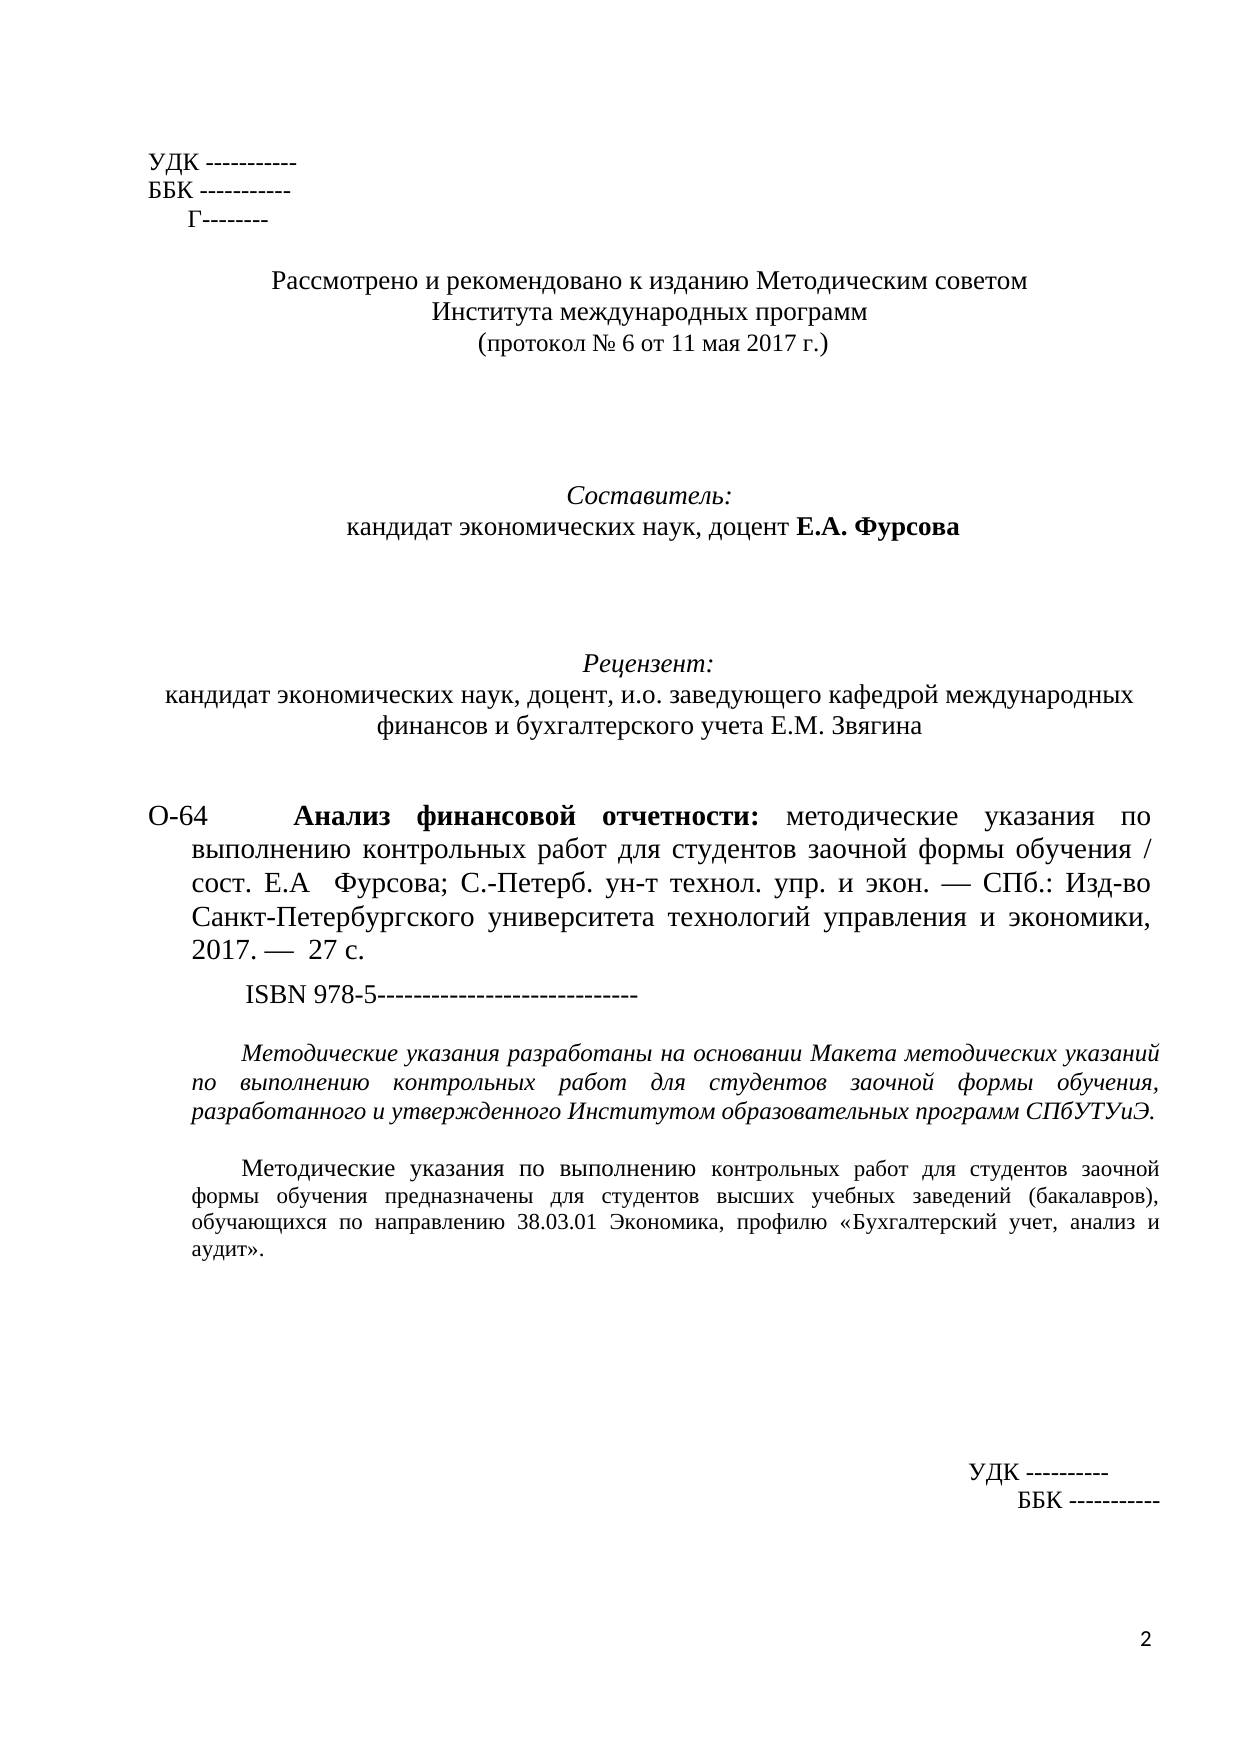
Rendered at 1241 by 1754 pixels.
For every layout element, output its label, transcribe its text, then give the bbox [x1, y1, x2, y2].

text Методические указания по выполнению контрольных работ для студентов заочной формы обучения предназначены для студентов высших учебных заведений (бакалавров), обучающихся по направлению 38.03.01 Экономика, профилю «Бухгалтерский учет, анализ и аудит». [191, 1153, 1160, 1261]
text ББК ----------- [89, 1486, 1160, 1514]
text Г-------- [148, 204, 1160, 233]
text кандидат экономических наук, доцент Е.А. Фурсова [148, 510, 1152, 541]
text Составитель: [148, 479, 1152, 510]
text О-64 Анализ финансовой отчетности: методические указания по выполнению контрольных работ для студентов заочной формы обучения / сост. Е.А Фурсова; С.-Петерб. ун-т технол. упр. и экон. — СПб.: Изд-во Санкт-Петербургского университета технологий управления и экономики, 2017. — 27 с. [148, 798, 1152, 966]
text УДК ----------- [148, 147, 1160, 176]
text кандидат экономических наук, доцент, и.о. заведующего кафедрой международных финансов и бухгалтерского учета Е.М. Звягина [148, 678, 1152, 741]
text УДК ---------- [89, 1457, 1160, 1486]
text ISBN 978-5----------------------------- [207, 978, 1152, 1009]
text Института международных программ [148, 295, 1152, 327]
text (протокол № 6 от 11 мая 2017 г.) [148, 327, 1152, 358]
text Методические указания разработаны на основании Макета методических указаний по выполнению контрольных работ для студентов заочной формы обучения, разработанного и утвержденного Институтом образовательных программ СПбУТУиЭ. [191, 1038, 1160, 1124]
text Рецензент: [148, 647, 1149, 678]
text Рассмотрено и рекомендовано к изданию Методическим советом [148, 264, 1152, 295]
text ББК ----------- [89, 176, 1160, 204]
